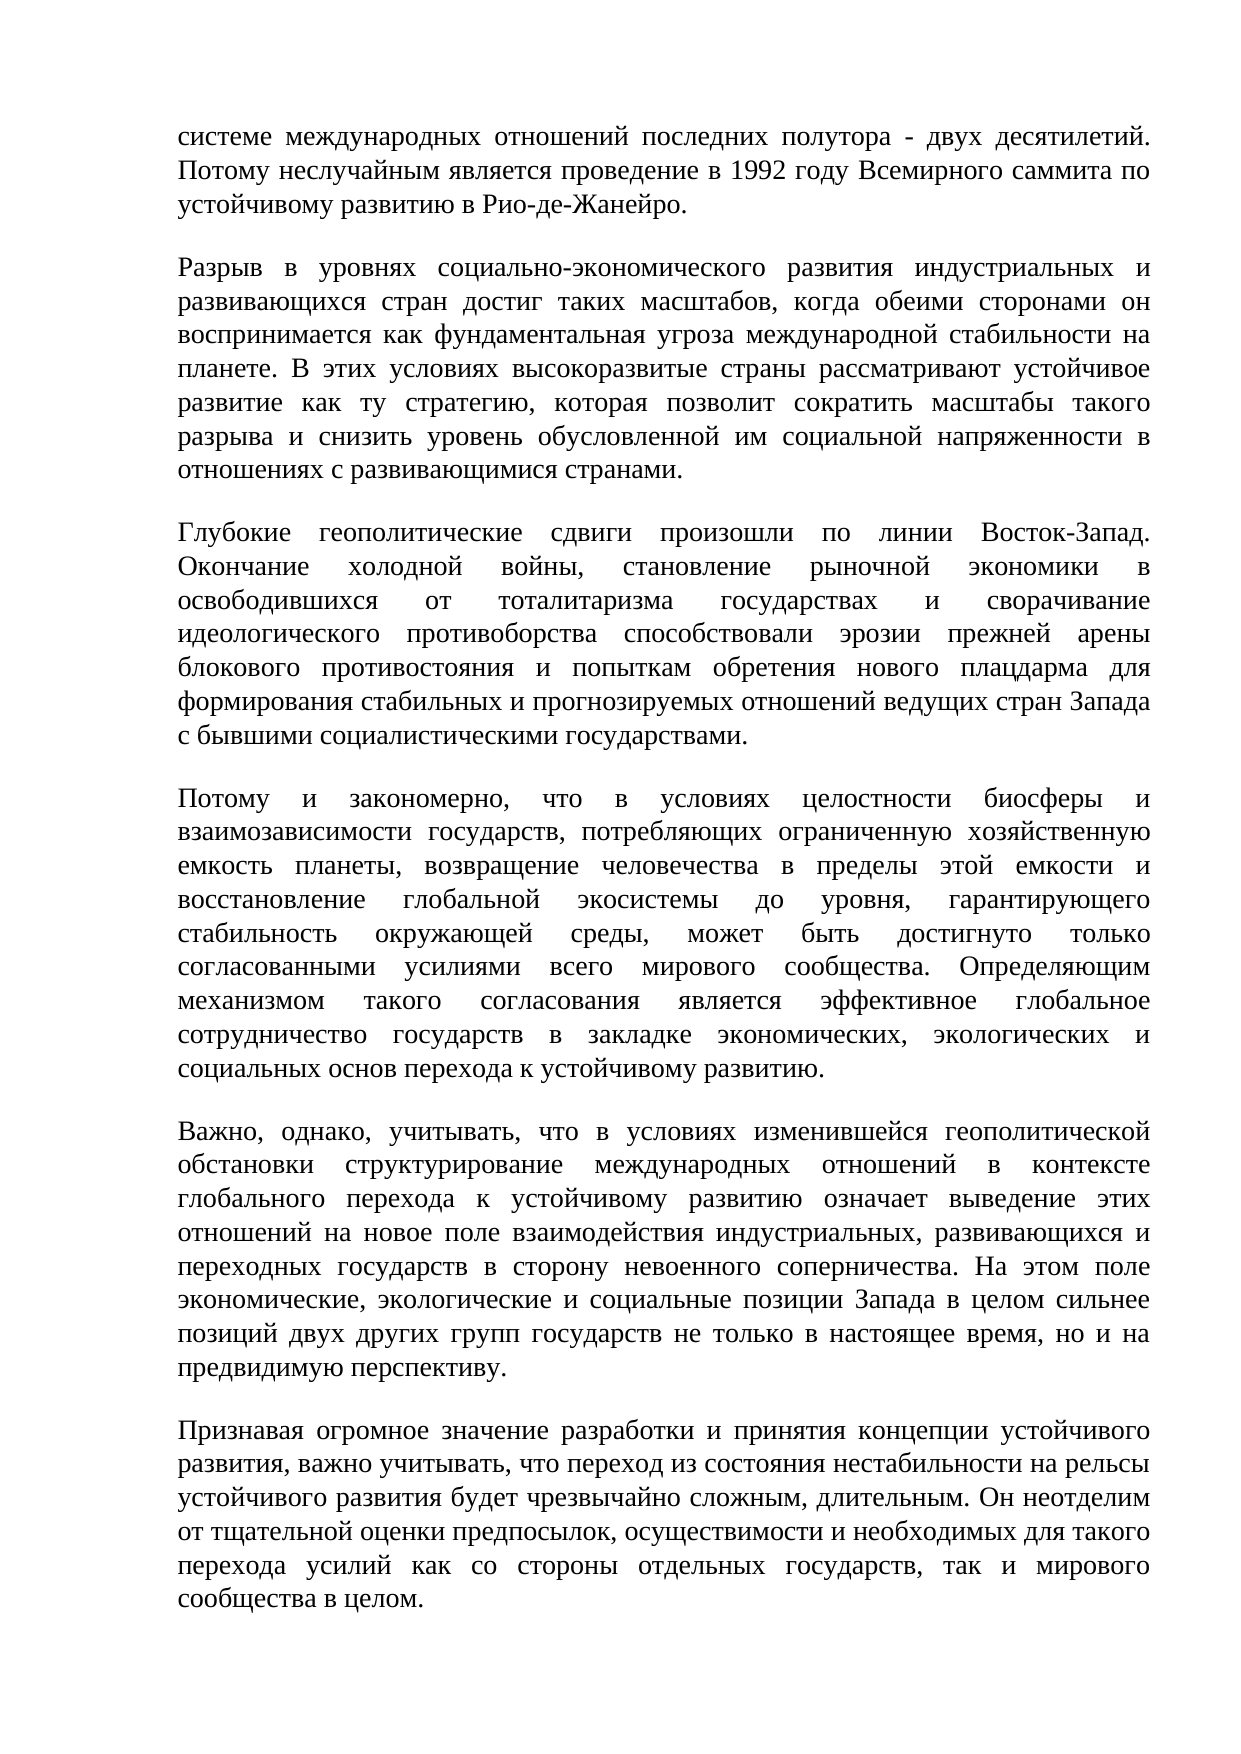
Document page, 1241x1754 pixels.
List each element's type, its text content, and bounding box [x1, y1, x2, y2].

text Разрыв в уровнях социально-экономического развития индустриальных и развивающихся стран достиг таких масштабов, когда обеими сторонами он воспринимается как фундаментальная угроза международной стабильности на планете. В этих условиях высокоразвитые страны рассматривают устойчивое развитие как ту стратегию, которая позволит сократить масштабы такого разрыва и снизить уровень обусловленной им социальной напряженности в отношениях с развивающимися странами. [177, 248, 1152, 485]
text Глубокие геополитические сдвиги произошли по линии Восток-Запад. Окончание холодной войны, становление рыночной экономики в освободившихся от тоталитаризма государствах и сворачивание идеологического противоборства способствовали эрозии прежней арены блокового противостояния и попыткам обретения нового плацдарма для формирования стабильных и прогнозируемых отношений ведущих стран Запада с бывшими социалистическими государствами. [177, 514, 1152, 750]
text Признавая огромное значение разработки и принятия концепции устойчивого развития, важно учитывать, что переход из состояния нестабильности на рельсы устойчивого развития будет чрезвычайно сложным, длительным. Он неотделим от тщательной оценки предпосылок, осуществимости и необходимых для такого перехода усилий как со стороны отдельных государств, так и мирового сообщества в целом. [177, 1411, 1152, 1614]
text Потому и закономерно, что в условиях целостности биосферы и взаимозависимости государств, потребляющих ограниченную хозяйственную емкость планеты, возвращение человечества в пределы этой емкости и восстановление глобальной экосистемы до уровня, гарантирующего стабильность окружающей среды, может быть достигнуто только согласованными усилиями всего мирового сообщества. Определяющим механизмом такого согласования является эффективное глобальное сотрудничество государств в закладке экономических, экологических и социальных основ перехода к устойчивому развитию. [177, 779, 1152, 1083]
text Важно, однако, учитывать, что в условиях изменившейся геополитической обстановки структурирование международных отношений в контексте глобального перехода к устойчивому развитию означает выведение этих отношений на новое поле взаимодействия индустриальных, развивающихся и переходных государств в сторону невоенного соперничества. На этом поле экономические, экологические и социальные позиции Запада в целом сильнее позиций двух других групп государств не только в настоящее время, но и на предвидимую перспективу. [177, 1112, 1152, 1382]
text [177, 118, 1152, 219]
